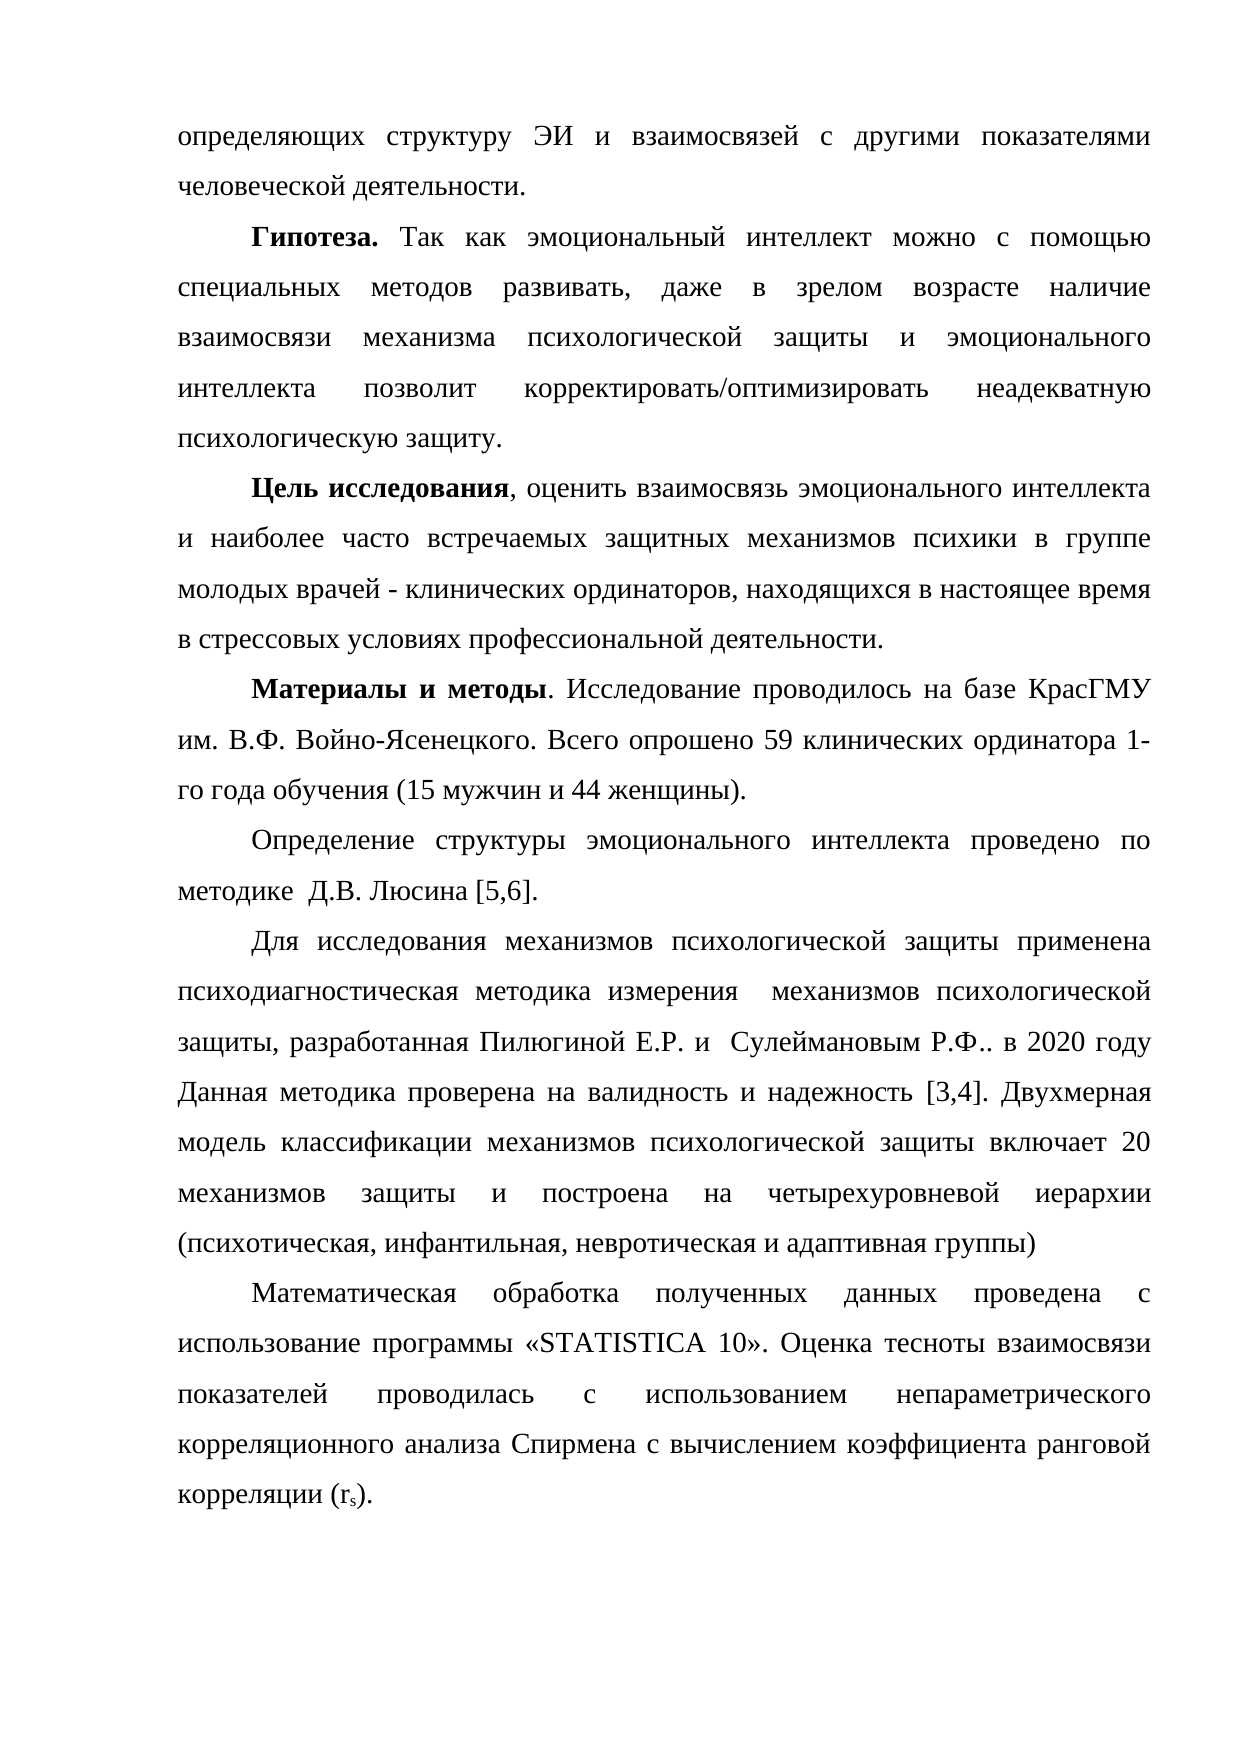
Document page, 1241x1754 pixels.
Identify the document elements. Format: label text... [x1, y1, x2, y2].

text Для исследования механизмов психологической защиты применена психодиагностическая методика измерения механизмов психологической защиты, разработанная Пилюгиной Е.Р. и Сулеймановым Р.Ф.. в 2020 году Данная методика проверена на валидность и надежность [3,4]. Двухмерная модель классификации механизмов психологической защиты включает 20 механизмов защиты и построена на четырехуровневой иерархии (психотическая, инфантильная, невротическая и адаптивная группы) [177, 923, 1152, 1258]
text Математическая обработка полученных данных проведена с использование программы «STATISTICA 10». Оценка тесноты взаимосвязи показателей проводилась с использованием непараметрического корреляционного анализа Спирмена с вычислением коэффициента ранговой корреляции (rs). [177, 1275, 1152, 1510]
text Материалы и методы. Исследование проводилось на базе КрасГМУ им. В.Ф. Войно-Ясенецкого. Всего опрошено 59 клинических ординатора 1-го года обучения (15 мужчин и 44 женщины). [177, 672, 1152, 806]
text Гипотеза. Так как эмоциональный интеллект можно с помощью специальных методов развивать, даже в зрелом возрасте наличие взаимосвязи механизма психологической защиты и эмоционального интеллекта позволит корректировать/оптимизировать неадекватную психологическую защиту. [177, 219, 1152, 453]
text Определение структуры эмоционального интеллекта проведено по методике Д.В. Люсина [5,6]. [177, 822, 1152, 906]
text Цель исследования, оценить взаимосвязь эмоционального интеллекта и наиболее часто встречаемых защитных механизмов психики в группе молодых врачей - клинических ординаторов, находящихся в настоящее время в стрессовых условиях профессиональной деятельности. [177, 470, 1152, 655]
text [177, 118, 1152, 202]
